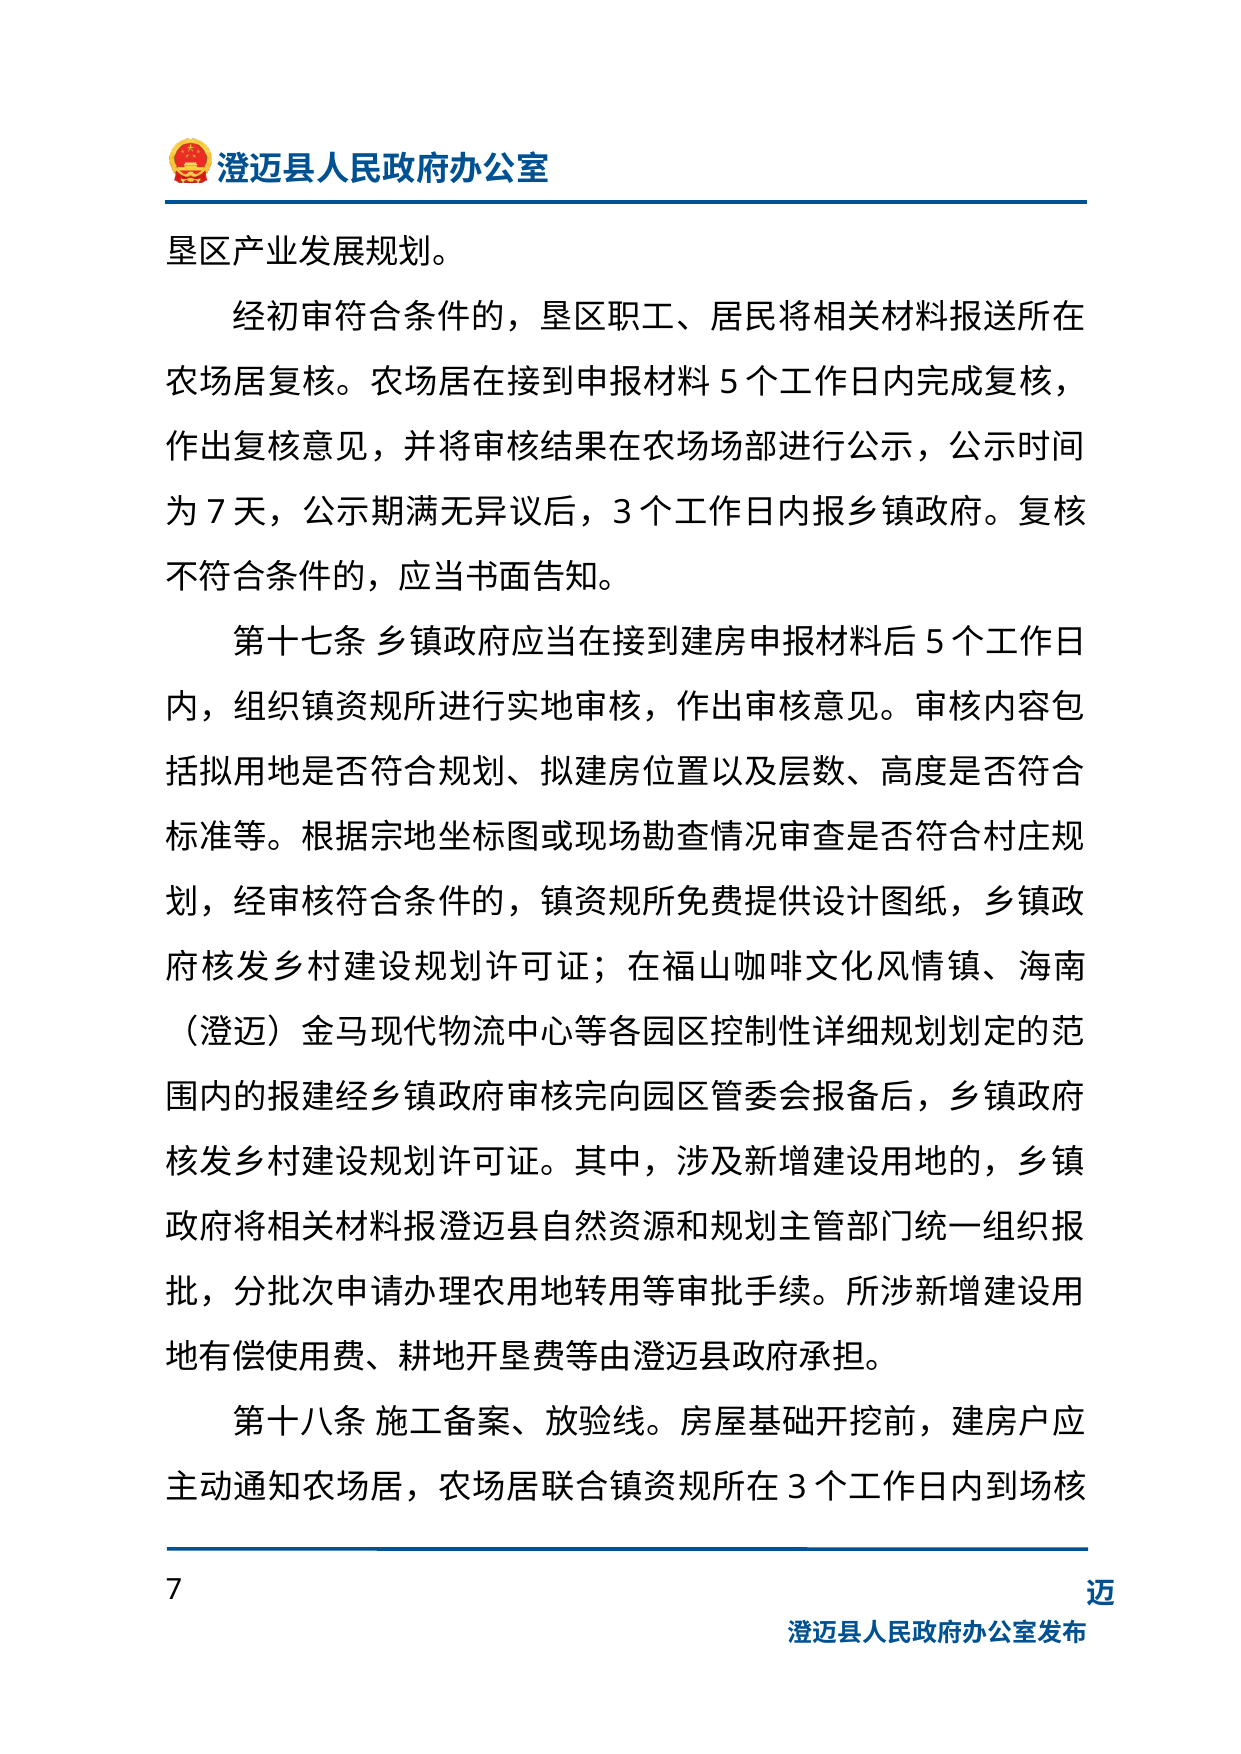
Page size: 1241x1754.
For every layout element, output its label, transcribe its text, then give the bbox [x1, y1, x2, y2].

picture [165, 136, 216, 187]
text 经初审符合条件的，垦区职工、居民将相关材料报送所在农场居复核。农场居在接到申报材料5个工作日内完成复核，作出复核意见，并将审核结果在农场场部进行公示，公示时间为7天，公示期满无异议后，3个工作日内报乡镇政府。复核不符合条件的，应当书面告知。 [165, 282, 1087, 607]
text 第十七条 乡镇政府应当在接到建房申报材料后5个工作日内，组织镇资规所进行实地审核，作出审核意见。审核内容包括拟用地是否符合规划、拟建房位置以及层数、高度是否符合标准等。根据宗地坐标图或现场勘查情况审查是否符合村庄规划，经审核符合条件的，镇资规所免费提供设计图纸，乡镇政府核发乡村建设规划许可证；在福山咖啡文化风情镇、海南（澄迈）金马现代物流中心等各园区控制性详细规划划定的范围内的报建经乡镇政府审核完向园区管委会报备后，乡镇政府核发乡村建设规划许可证。其中，涉及新增建设用地的，乡镇政府将相关材料报澄迈县自然资源和规划主管部门统一组织报批，分批次申请办理农用地转用等审批手续。所涉新增建设用地有偿使用费、耕地开垦费等由澄迈县政府承担。 [165, 607, 1087, 1387]
text 第十八条 施工备案、放验线。房屋基础开挖前，建房户应主动通知农场居，农场居联合镇资规所在3个工作日内到场核验并登记该户施工方信息，镇资规所出具验线合格意见后方可施工。 [165, 1387, 1087, 1517]
list 第十六条 垦区二级企业接到垦区职工、居民个人建房申请后5个工作日内，对申报材料进行初审，在《垦区居民建房审批表》上作出初审意见，经初审不符合条件的，应当书面告知。初审内容包括：申请人是否符合条件，拟建地块是否符合垦区产业发展规划。 [165, 217, 1087, 282]
